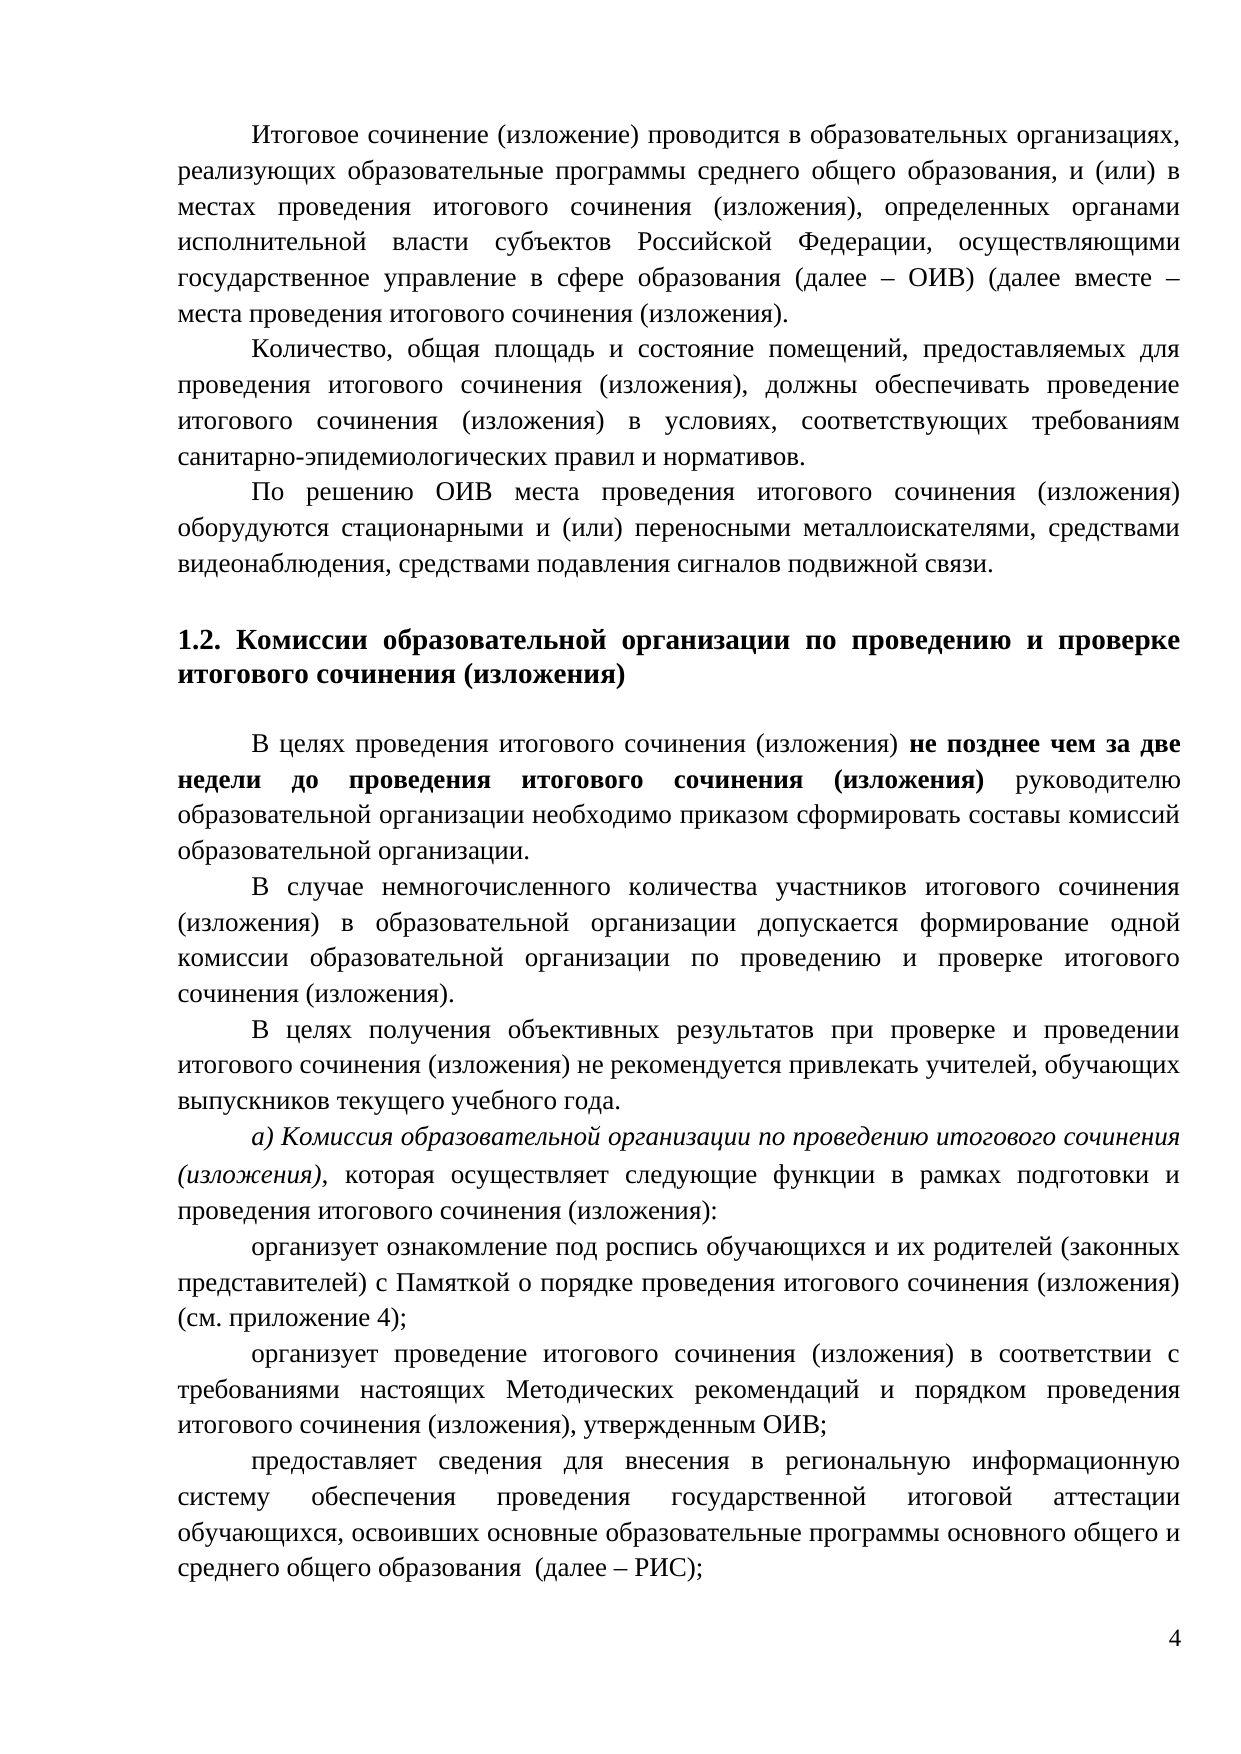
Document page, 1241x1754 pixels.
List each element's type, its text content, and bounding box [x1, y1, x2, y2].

list а) Комиссия образовательной организации по проведению итогового сочинения (изложения), которая осуществляет следующие функции в рамках подготовки и проведения итогового сочинения (изложения): [177, 1120, 1181, 1225]
list организует проведение итогового сочинения (изложения) в соответствии с требованиями настоящих Методических рекомендаций и порядком проведения итогового сочинения (изложения), утвержденным ОИВ; [177, 1337, 1181, 1440]
text По решению ОИВ места проведения итогового сочинения (изложения) оборудуются стационарными и (или) переносными металлоискателями, средствами видеонаблюдения, средствами подавления сигналов подвижной связи. [177, 475, 1181, 578]
list В целях проведения итогового сочинения (изложения) не позднее чем за две недели до проведения итогового сочинения (изложения) руководителю образовательной организации необходимо приказом сформировать составы комиссий образовательной организации. [177, 727, 1181, 865]
list предоставляет сведения для внесения в региональную информационную систему обеспечения проведения государственной итоговой аттестации обучающихся, освоивших основные образовательные программы основного общего и среднего общего образования (далее – РИС); [177, 1444, 1181, 1583]
list организует ознакомление под роспись обучающихся и их родителей (законных представителей) с Памяткой о порядке проведения итогового сочинения (изложения) (см. приложение 4); [177, 1230, 1181, 1333]
subtitle 1.2. Комиссии образовательной организации по проведению и проверке итогового сочинения (изложения) [177, 622, 1181, 689]
list В случае немногочисленного количества участников итогового сочинения (изложения) в образовательной организации допускается формирование одной комиссии образовательной организации по проведению и проверке итогового сочинения (изложения). [177, 870, 1181, 1008]
text Итоговое сочинение (изложение) проводится в образовательных организациях, реализующих образовательные программы среднего общего образования, и (или) в местах проведения итогового сочинения (изложения), определенных органами исполнительной власти субъектов Российской Федерации, осуществляющими государственное управление в сфере образования (далее – ОИВ) (далее вместе – места проведения итогового сочинения (изложения). [177, 118, 1181, 328]
text Количество, общая площадь и состояние помещений, предоставляемых для проведения итогового сочинения (изложения), должны обеспечивать проведение итогового сочинения (изложения) в условиях, соответствующих требованиям санитарно-эпидемиологических правил и нормативов. [177, 332, 1181, 471]
list В целях получения объективных результатов при проверке и проведении итогового сочинения (изложения) не рекомендуется привлекать учителей, обучающих выпускников текущего учебного года. [177, 1013, 1181, 1115]
